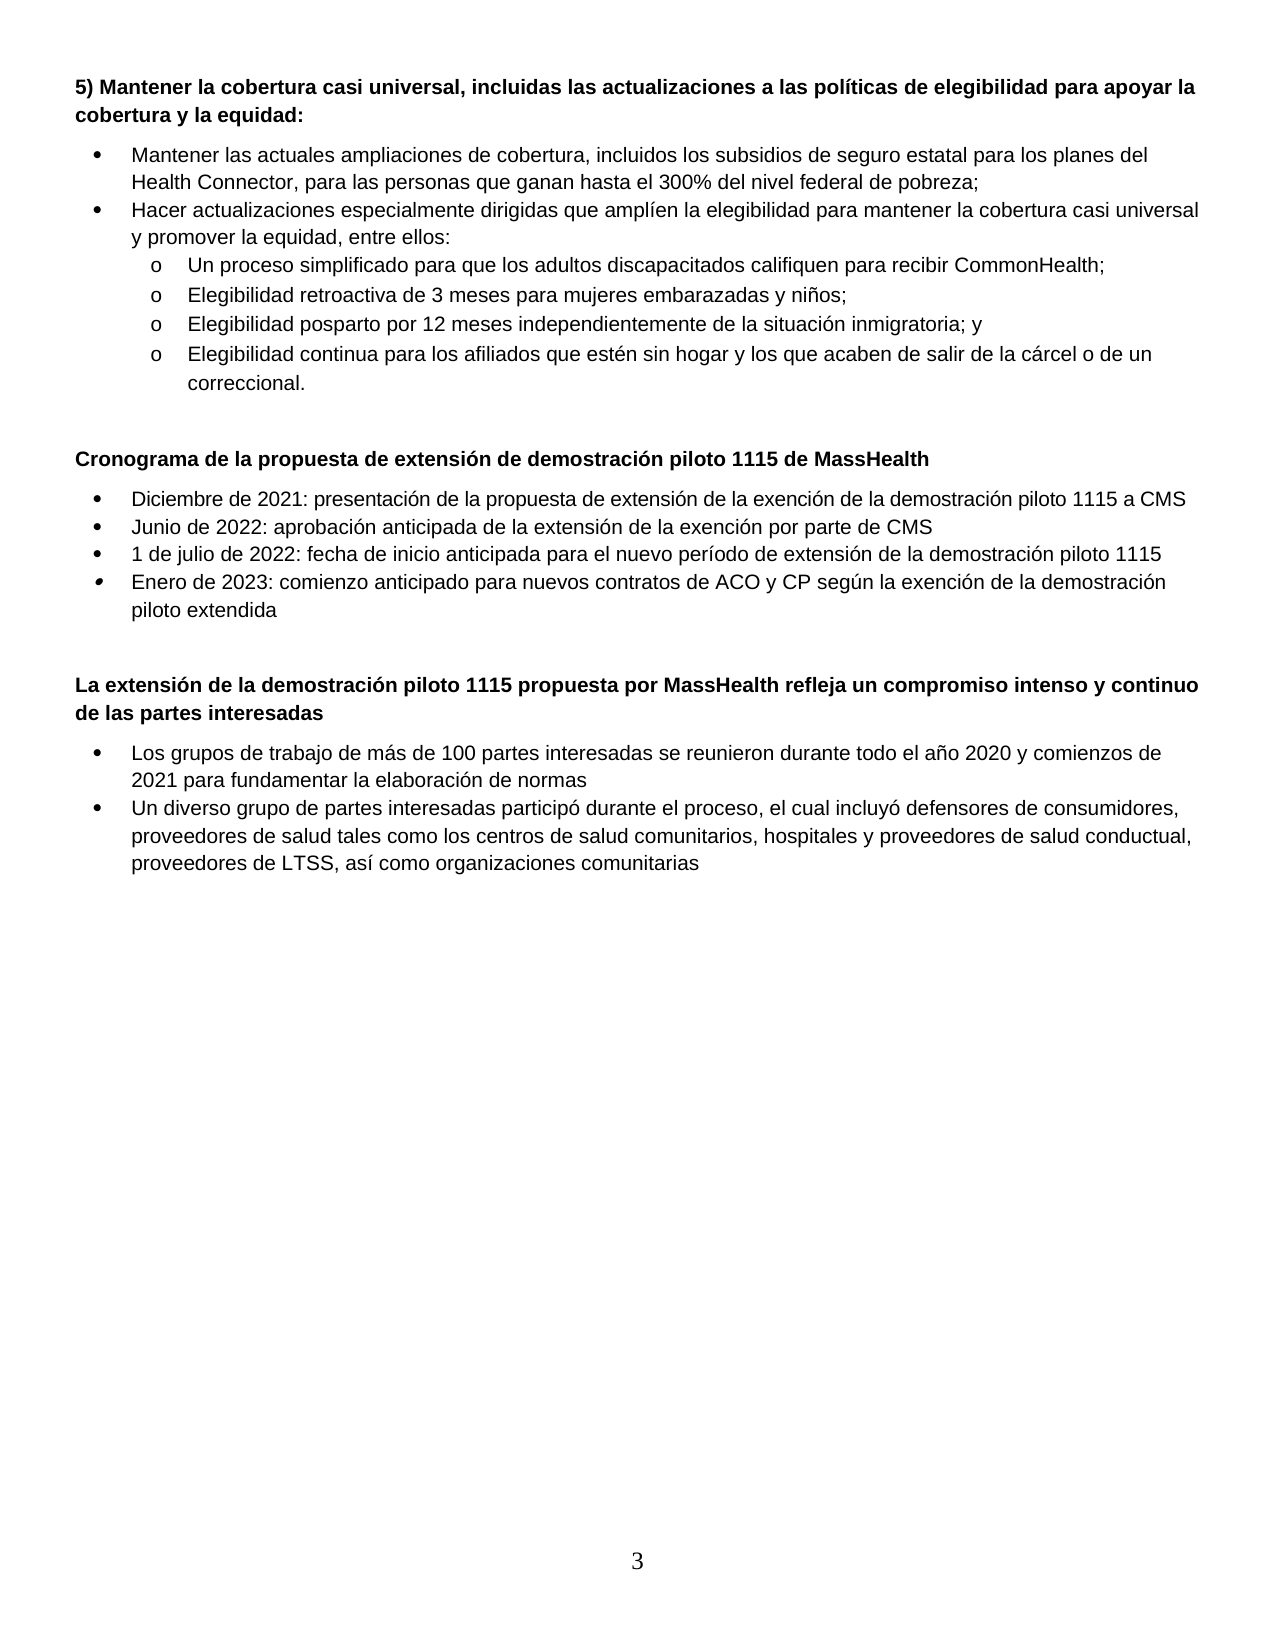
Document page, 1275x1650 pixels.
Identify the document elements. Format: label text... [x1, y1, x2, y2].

text 5) Mantener la cobertura casi universal, incluidas las actualizaciones a las políticas de elegibilidad para apoyar la cobertura y la equidad: [75, 75, 1200, 126]
list Enero de 2023: comienzo anticipado para nuevos contratos de ACO y CP según la exención de la demostración piloto extendida [94, 570, 1200, 621]
list Un diverso grupo de partes interesadas participó durante el proceso, el cual incluyó defensores de consumidores, proveedores de salud tales como los centros de salud comunitarios, hospitales y proveedores de salud conductual, proveedores de LTSS, así como organizaciones comunitarias [94, 796, 1200, 875]
list Junio de 2022: aprobación anticipada de la extensión de la exención por parte de CMS [94, 514, 1200, 539]
subtitle Cronograma de la propuesta de extensión de demostración piloto 1115 de MassHealth [75, 447, 1200, 471]
list 1 de julio de 2022: fecha de inicio anticipada para el nuevo período de extensión de la demostración piloto 1115 [94, 542, 1200, 566]
list Elegibilidad posparto por 12 meses independientemente de la situación inmigratoria; y [150, 312, 1200, 338]
list Un proceso simplificado para que los adultos discapacitados califiquen para recibir CommonHealth; [150, 253, 1200, 278]
list Diciembre de 2021: presentación de la propuesta de extensión de la exención de la demostración piloto 1115 a CMS [94, 487, 1200, 511]
list Elegibilidad retroactiva de 3 meses para mujeres embarazadas y niños; [150, 282, 1200, 308]
list Mantener las actuales ampliaciones de cobertura, incluidos los subsidios de seguro estatal para los planes del Health Connector, para las personas que ganan hasta el 300% del nivel federal de pobreza; [94, 142, 1200, 194]
list Elegibilidad continua para los afiliados que estén sin hogar y los que acaben de salir de la cárcel o de un correccional. [150, 342, 1200, 395]
subtitle La extensión de la demostración piloto 1115 propuesta por MassHealth refleja un compromiso intenso y continuo de las partes interesadas [75, 673, 1200, 725]
list Hacer actualizaciones especialmente dirigidas que amplíen la elegibilidad para mantener la cobertura casi universal y promover la equidad, entre ellos: [94, 198, 1200, 249]
list Los grupos de trabajo de más de 100 partes interesadas se reunieron durante todo el año 2020 y comienzos de 2021 para fundamentar la elaboración de normas [94, 741, 1200, 792]
